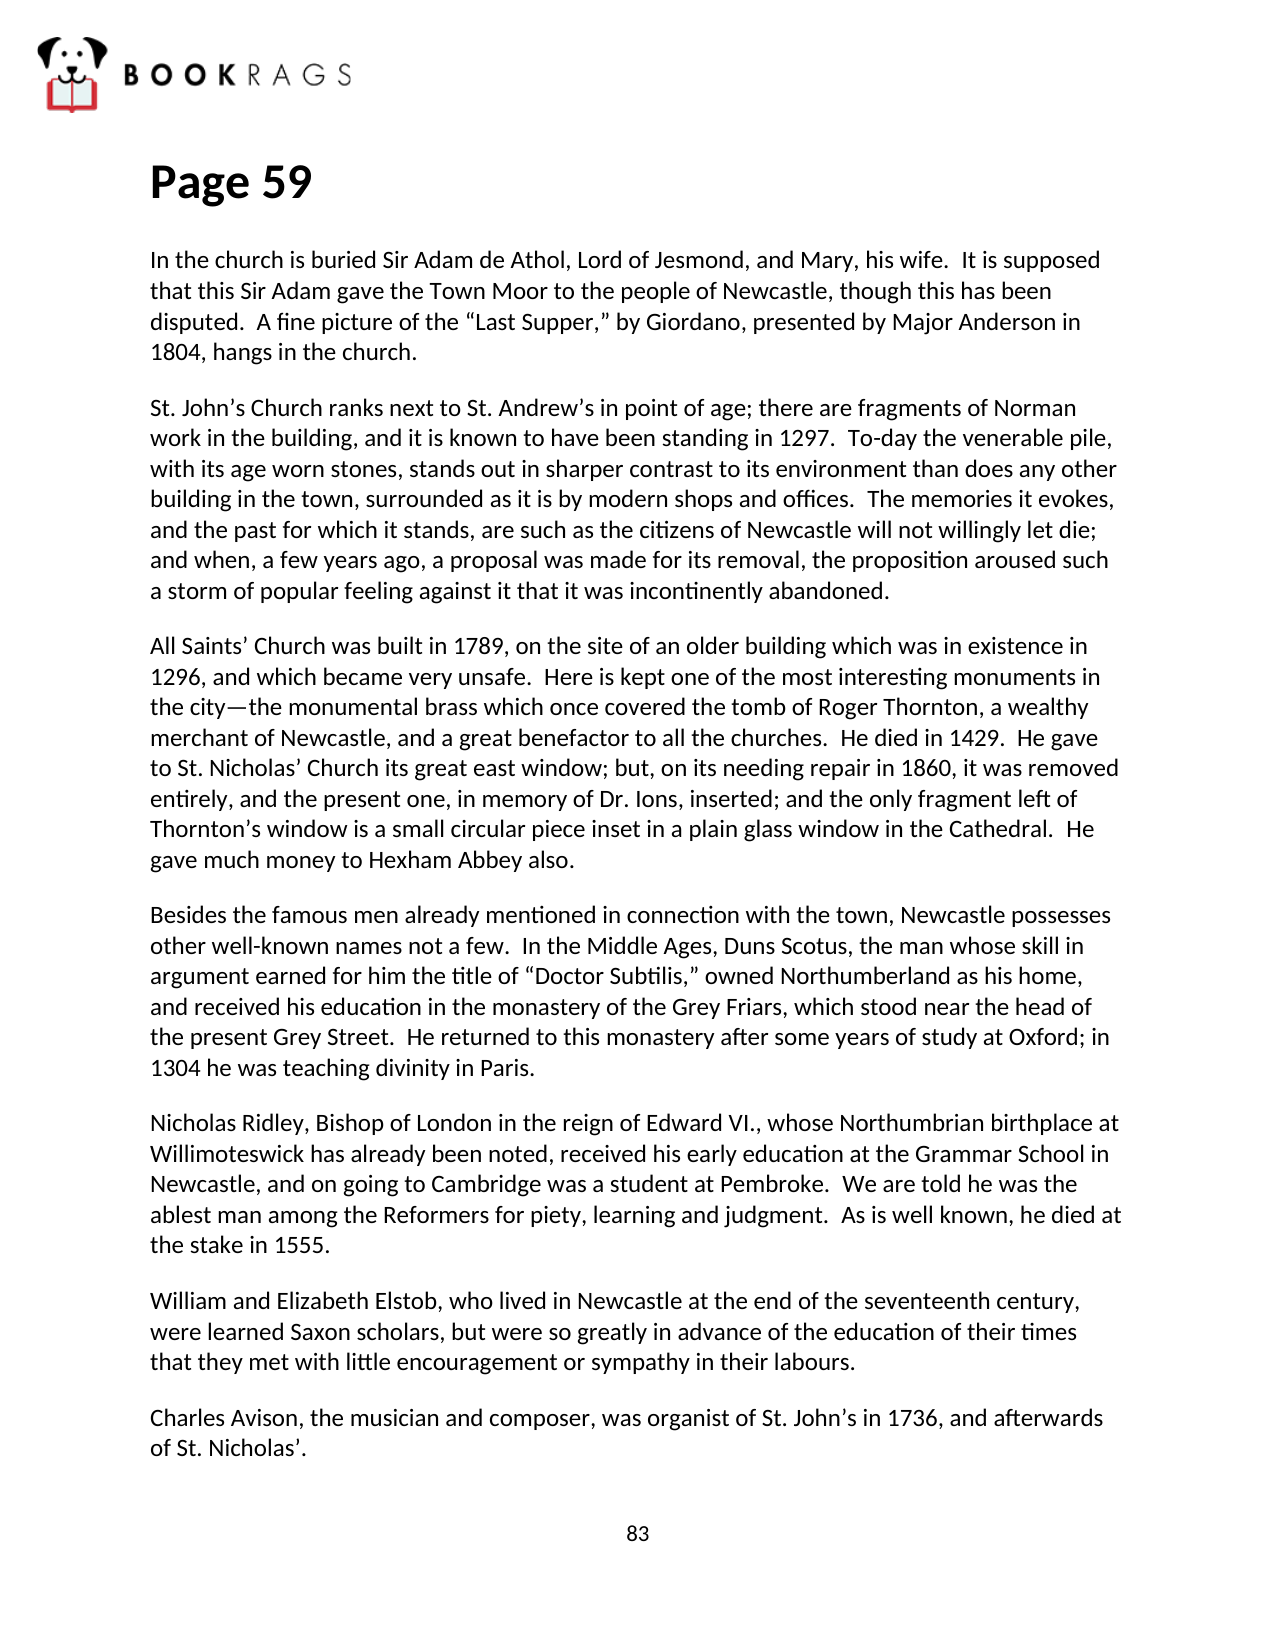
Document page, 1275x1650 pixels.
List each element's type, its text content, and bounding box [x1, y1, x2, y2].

text St. John’s Church ranks next to St. Andrew’s in point of age; there are fragments of Norman work in the building, and it is known to have been standing in 1297. To-day the venerable pile, with its age worn stones, stands out in sharper contrast to its environment than does any other building in the town, surrounded as it is by modern shops and offices. The memories it evokes, and the past for which it stands, are such as the citizens of Newcastle will not willingly let die; and when, a few years ago, a proposal was made for its removal, the proposition aroused such a storm of popular feeling against it that it was incontinently abandoned. [150, 392, 1125, 605]
text In the church is buried Sir Adam de Athol, Lord of Jesmond, and Mary, his wife. It is supposed that this Sir Adam gave the Town Moor to the people of Newcastle, though this has been disputed. A fine picture of the “Last Supper,” by Giordano, presented by Major Anderson in 1804, hangs in the church. [150, 244, 1125, 367]
text William and Elizabeth Elstob, who lived in Newcastle at the end of the seventeenth century, were learned Saxon scholars, but were so greatly in advance of the education of their times that they met with little encouragement or sympathy in their labours. [150, 1285, 1125, 1377]
text All Saints’ Church was built in 1789, on the site of an older building which was in existence in 1296, and which became very unsafe. Here is kept one of the most interesting monuments in the city—­the monumental brass which once covered the tomb of Roger Thornton, a wealthy merchant of Newcastle, and a great benefactor to all the churches. He died in 1429. He gave to St. Nicholas’ Church its great east window; but, on its needing repair in 1860, it was removed entirely, and the present one, in memory of Dr. Ions, inserted; and the only fragment left of Thornton’s window is a small circular piece inset in a plain glass window in the Cathedral. He gave much money to Hexham Abbey also. [150, 630, 1125, 874]
text Nicholas Ridley, Bishop of London in the reign of Edward VI., whose Northumbrian birthplace at Willimoteswick has already been noted, received his early education at the Grammar School in Newcastle, and on going to Cambridge was a student at Pembroke. We are told he was the ablest man among the Reformers for piety, learning and judgment. As is well known, he died at the stake in 1555. [150, 1108, 1125, 1260]
text Besides the famous men already mentioned in connection with the town, Newcastle possesses other well-known names not a few. In the Middle Ages, Duns Scotus, the man whose skill in argument earned for him the title of “Doctor Subtilis,” owned Northumberland as his home, and received his education in the monastery of the Grey Friars, which stood near the head of the present Grey Street. He returned to this monastery after some years of study at Oxford; in 1304 he was teaching divinity in Paris. [150, 899, 1125, 1083]
text Charles Avison, the musician and composer, was organist of St. John’s in 1736, and afterwards of St. Nicholas’. [150, 1402, 1125, 1463]
picture [37, 37, 351, 113]
text Page 59 [150, 150, 1125, 211]
